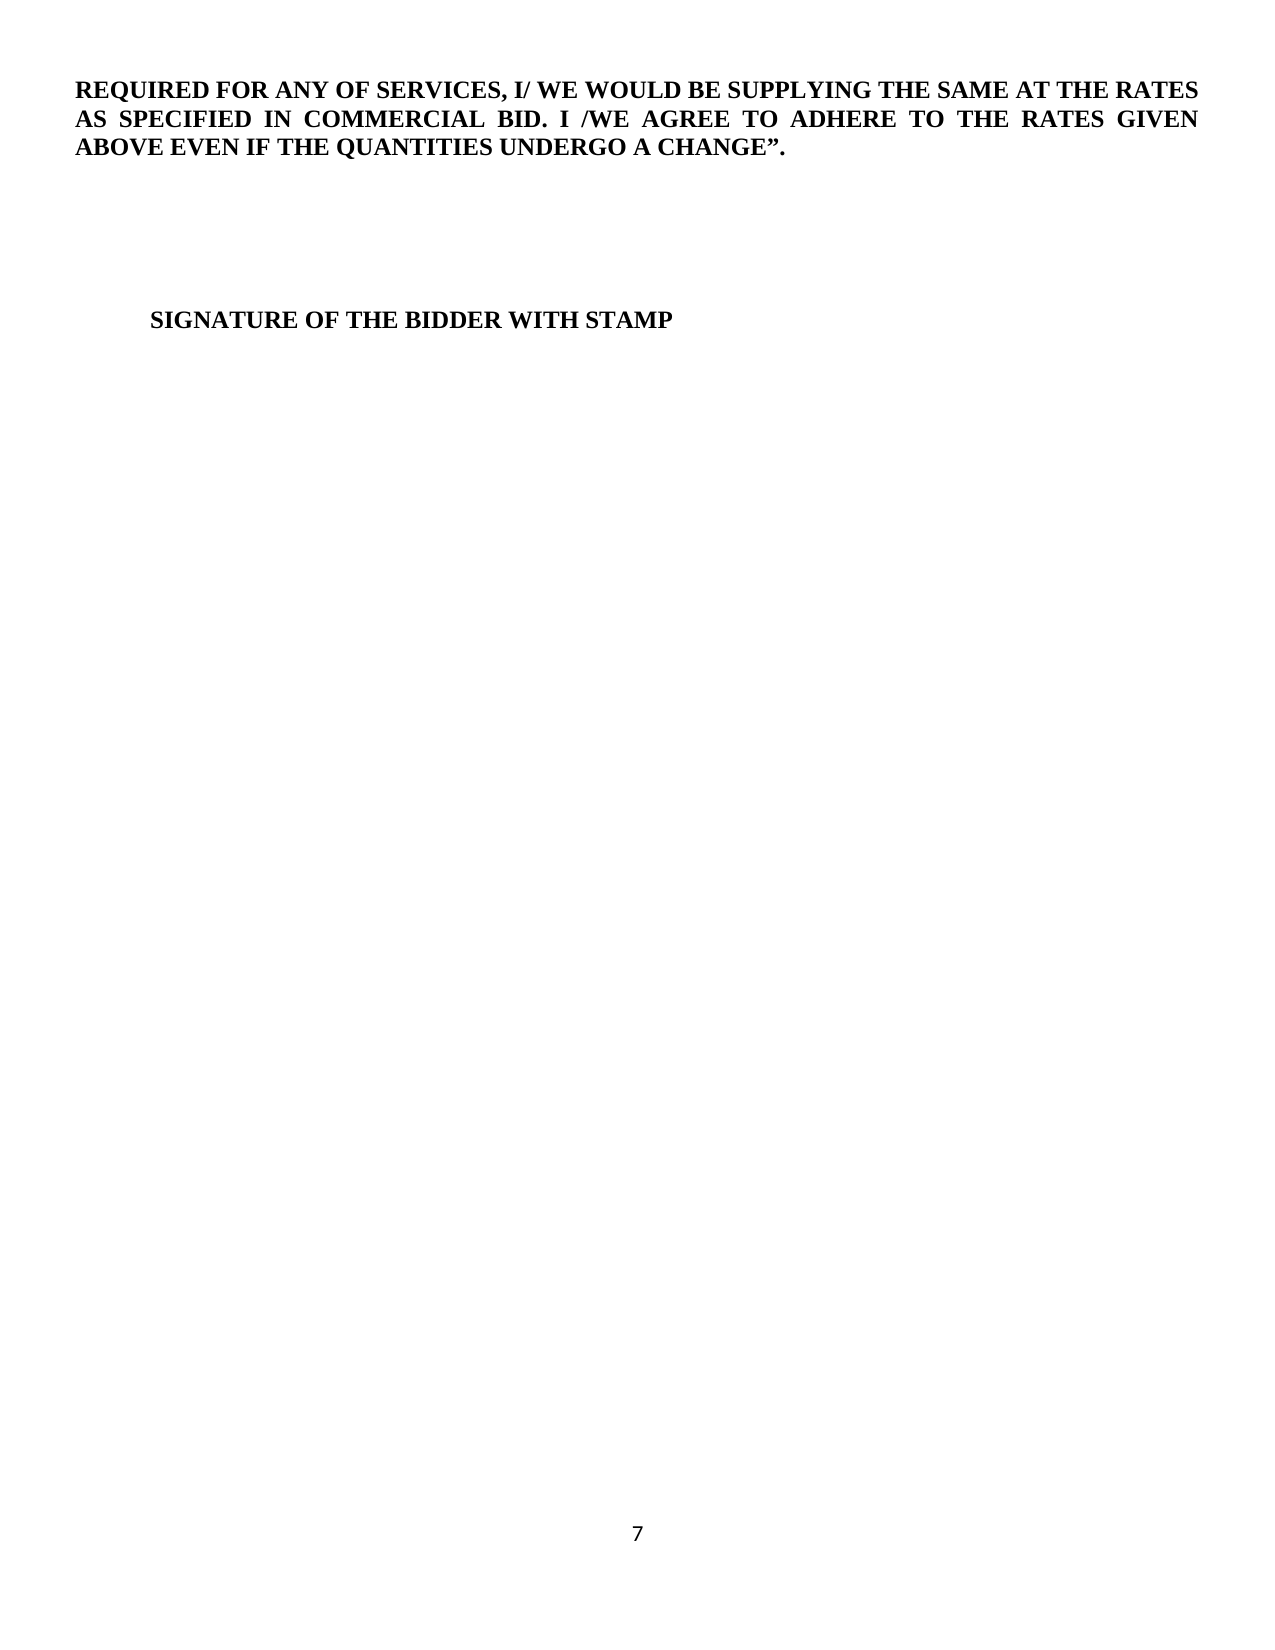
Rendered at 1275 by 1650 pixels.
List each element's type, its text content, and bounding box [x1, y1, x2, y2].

list SIGNATURE OF THE BIDDER WITH STAMP [150, 305, 1200, 334]
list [75, 75, 1200, 161]
